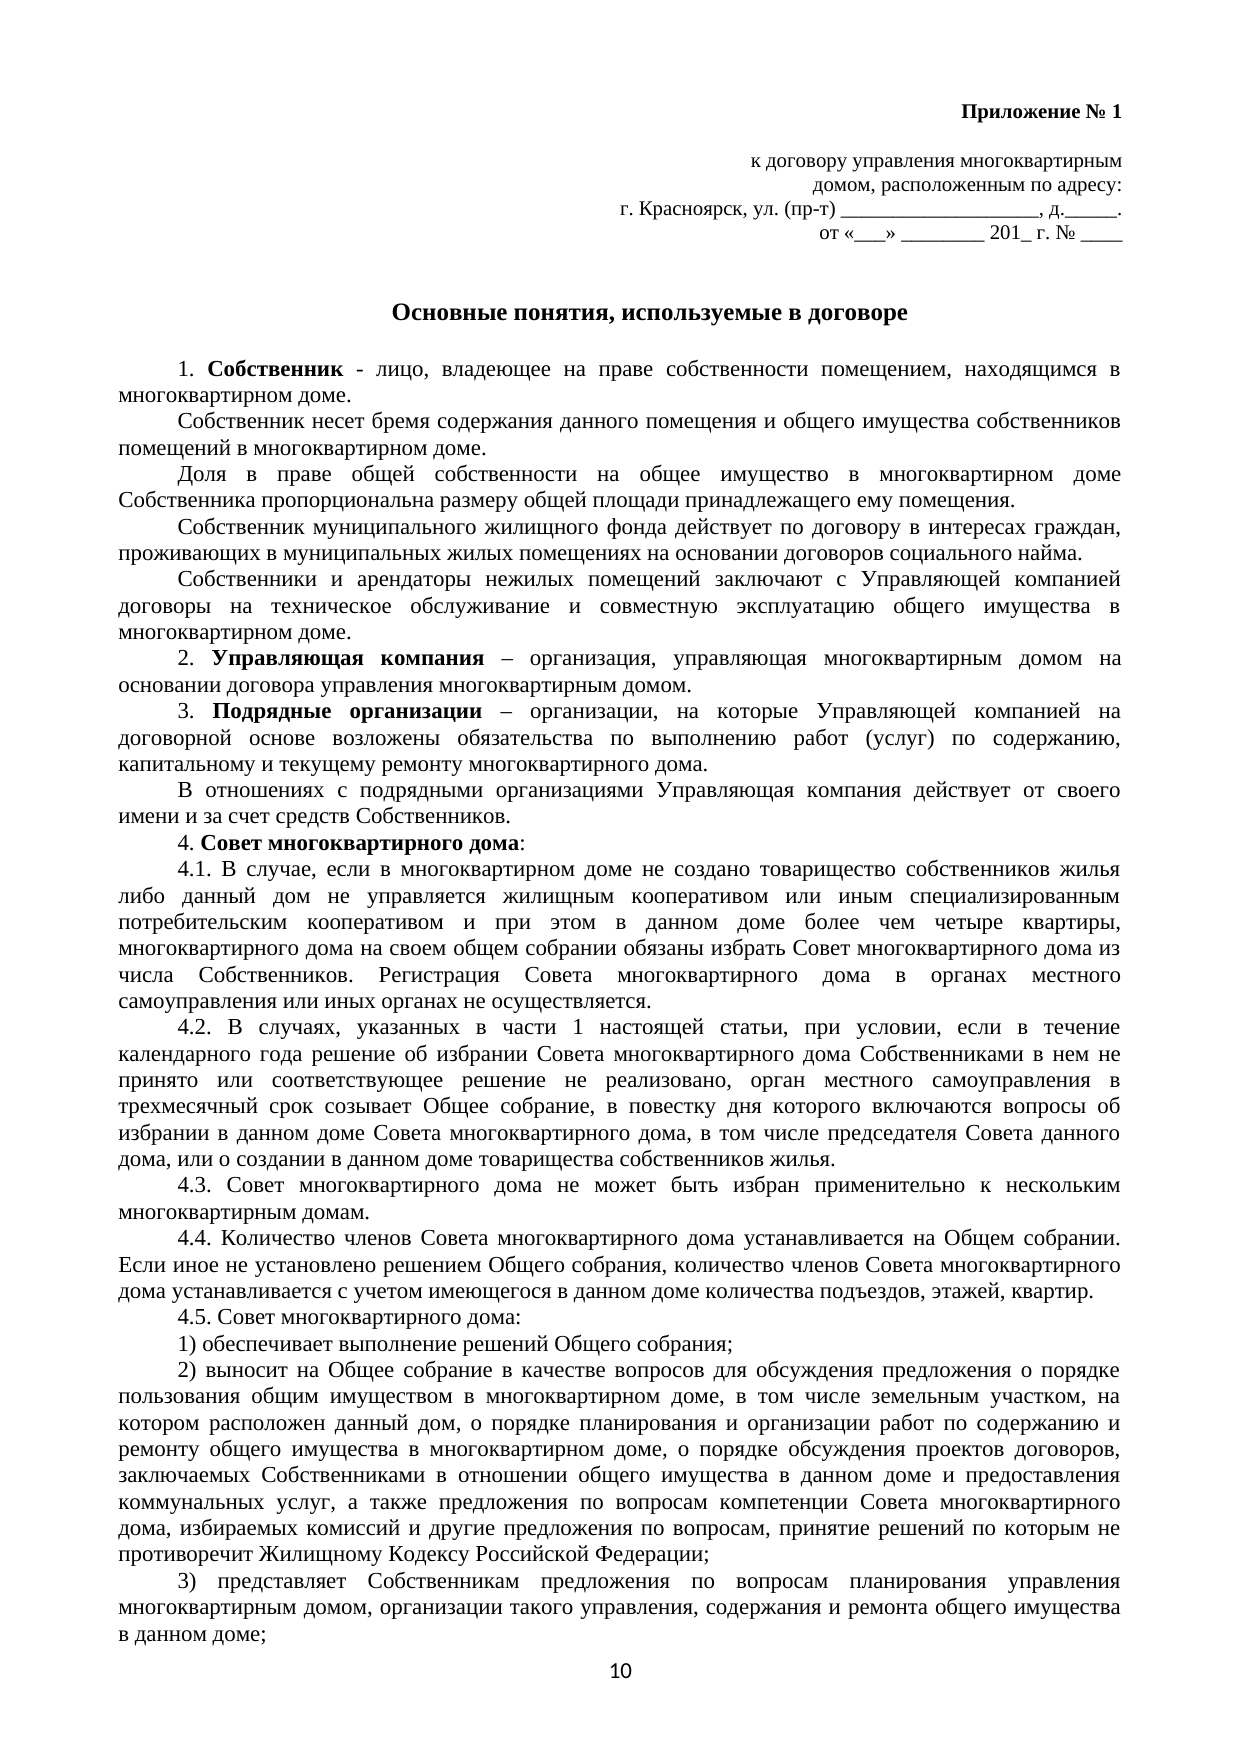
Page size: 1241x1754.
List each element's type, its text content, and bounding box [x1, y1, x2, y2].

text 1. Собственник - лицо, владеющее на праве собственности помещением, находящимся в многоквартирном доме. [118, 354, 1122, 407]
text В отношениях с подрядными организациями Управляющая компания действует от своего имени и за счет средств Собственников. [118, 776, 1122, 829]
text 4. Совет многоквартирного дома: [118, 829, 1122, 855]
text 4.5. Совет многоквартирного дома: [118, 1303, 1122, 1330]
text 2. Управляющая компания – организация, управляющая многоквартирным домом на основании договора управления многоквартирным домом. [118, 644, 1122, 697]
text 3) представляет Собственникам предложения по вопросам планирования управления многоквартирным домом, организации такого управления, содержания и ремонта общего имущества в данном доме; [118, 1567, 1122, 1646]
text 4.3. Совет многоквартирного дома не может быть избран применительно к нескольким многоквартирным домам. [118, 1172, 1122, 1224]
text Приложение № 1 [118, 99, 1122, 123]
text к договору управления многоквартирным [118, 148, 1122, 172]
text Собственник муниципального жилищного фонда действует по договору в интересах граждан, проживающих в муниципальных жилых помещениях на основании договоров социального найма. [118, 513, 1122, 565]
text Основные понятия, используемые в договоре [118, 297, 1122, 326]
text 1) обеспечивает выполнение решений Общего собрания; [118, 1330, 1122, 1356]
text домом, расположенным по адресу: [118, 172, 1122, 196]
text от «___» ________ 201_ г. № ____ [118, 220, 1122, 244]
text 4.2. В случаях, указанных в части 1 настоящей статьи, при условии, если в течение календарного года решение об избрании Совета многоквартирного дома Собственниками в нем не принято или соответствующее решение не реализовано, орган местного самоуправления в трехмесячный срок созывает Общее собрание, в повестку дня которого включаются вопросы об избрании в данном доме Совета многоквартирного дома, в том числе председателя Совета данного дома, или о создании в данном доме товарищества собственников жилья. [118, 1013, 1122, 1172]
text 2) выносит на Общее собрание в качестве вопросов для обсуждения предложения о порядке пользования общим имуществом в многоквартирном доме, в том числе земельным участком, на котором расположен данный дом, о порядке планирования и организации работ по содержанию и ремонту общего имущества в многоквартирном доме, о порядке обсуждения проектов договоров, заключаемых Собственниками в отношении общего имущества в данном доме и предоставления коммунальных услуг, а также предложения по вопросам компетенции Совета многоквартирного дома, избираемых комиссий и другие предложения по вопросам, принятие решений по которым не противоречит Жилищному Кодексу Российской Федерации; [118, 1356, 1122, 1567]
text Собственники и арендаторы нежилых помещений заключают с Управляющей компанией договоры на техническое обслуживание и совместную эксплуатацию общего имущества в многоквартирном доме. [118, 565, 1122, 644]
text 3. Подрядные организации – организации, на которые Управляющей компанией на договорной основе возложены обязательства по выполнению работ (услуг) по содержанию, капитальному и текущему ремонту многоквартирного дома. [118, 697, 1122, 776]
text 4.1. В случае, если в многоквартирном доме не создано товарищество собственников жилья либо данный дом не управляется жилищным кооперативом или иным специализированным потребительским кооперативом и при этом в данном доме более чем четыре квартиры, многоквартирного дома на своем общем собрании обязаны избрать Совет многоквартирного дома из числа Собственников. Регистрация Совета многоквартирного дома в органах местного самоуправления или иных органах не осуществляется. [118, 855, 1122, 1013]
text 4.4. Количество членов Совета многоквартирного дома устанавливается на Общем собрании. Если иное не установлено решением Общего собрания, количество членов Совета многоквартирного дома устанавливается с учетом имеющегося в данном доме количества подъездов, этажей, квартир. [118, 1224, 1122, 1303]
text г. Красноярск, ул. (пр-т) ___________________, д._____. [118, 196, 1122, 220]
text Собственник несет бремя содержания данного помещения и общего имущества собственников помещений в многоквартирном доме. [118, 407, 1122, 460]
text Доля в праве общей собственности на общее имущество в многоквартирном доме Собственника пропорциональна размеру общей площади принадлежащего ему помещения. [118, 460, 1122, 513]
